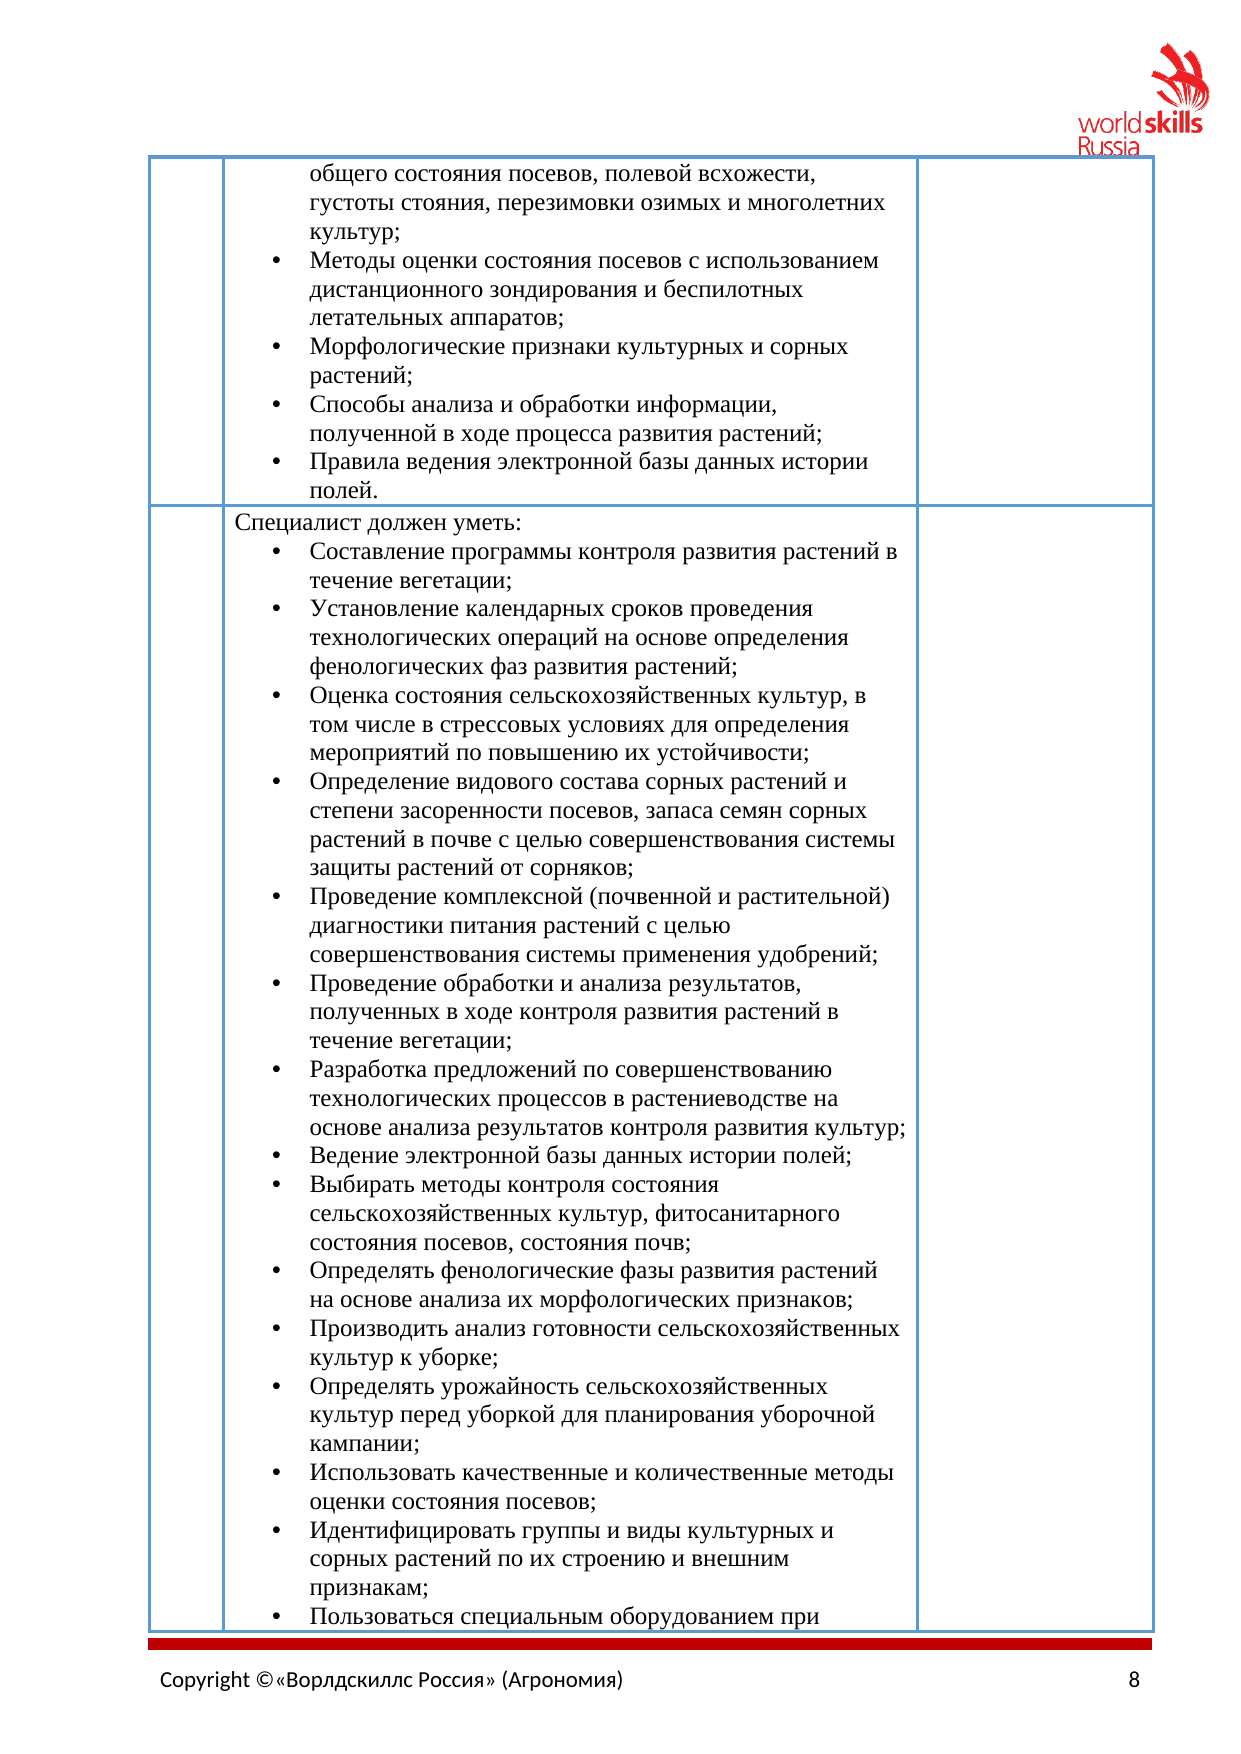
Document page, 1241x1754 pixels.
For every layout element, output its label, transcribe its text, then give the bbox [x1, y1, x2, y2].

table_cell [151, 159, 222, 504]
picture [1078, 42, 1235, 156]
table_cell [151, 507, 222, 1630]
table_cell [919, 159, 1152, 504]
table_cell [919, 507, 1152, 1630]
